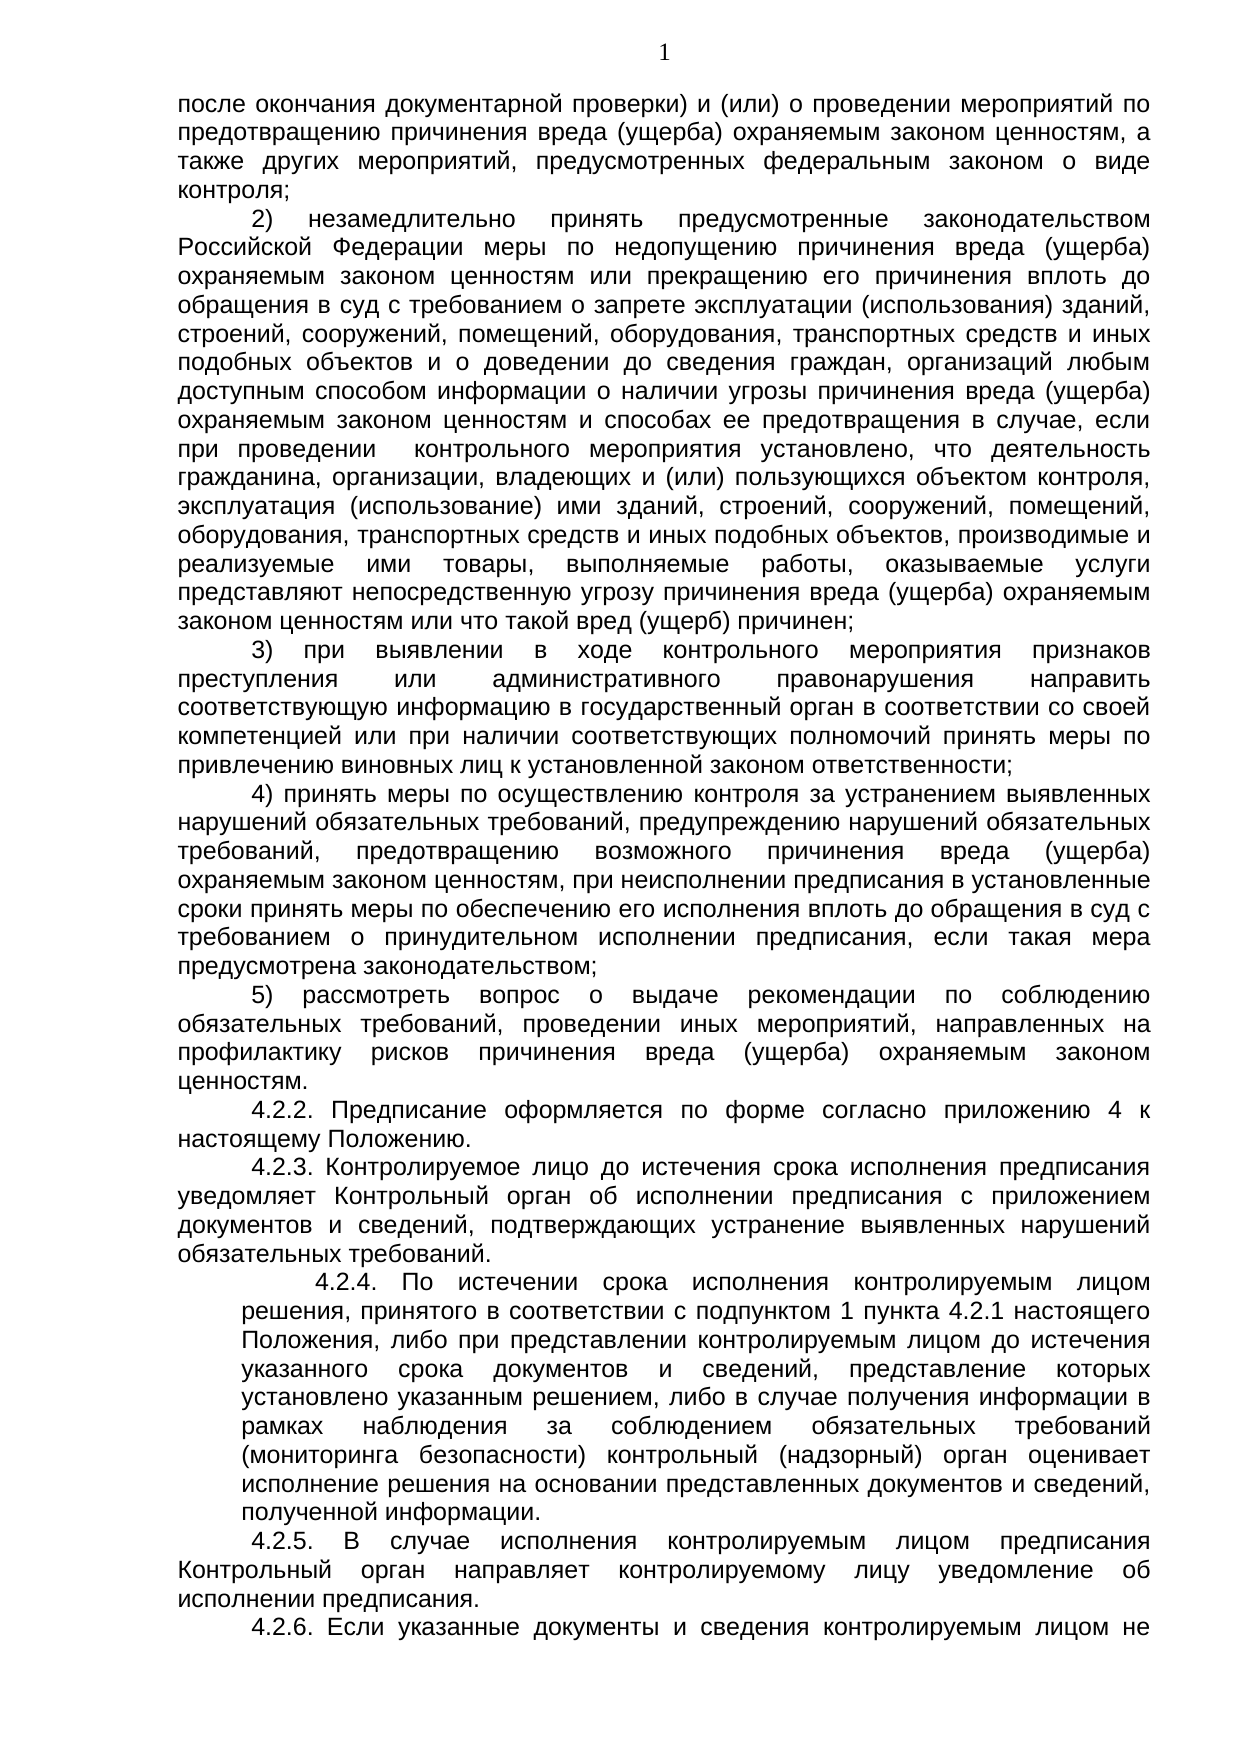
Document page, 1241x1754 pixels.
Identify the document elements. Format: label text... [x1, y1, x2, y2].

list 4.2.3. Контролируемое лицо до истечения срока исполнения предписания уведомляет Контрольный орган об исполнении предписания с приложением документов и сведений, подтверждающих устранение выявленных нарушений обязательных требований. [177, 1152, 1152, 1267]
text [177, 89, 1152, 204]
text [177, 1612, 1152, 1641]
text 4) принять меры по осуществлению контроля за устранением выявленных нарушений обязательных требований, предупреждению нарушений обязательных требований, предотвращению возможного причинения вреда (ущерба) охраняемым законом ценностям, при неисполнении предписания в установленные сроки принять меры по обеспечению его исполнения вплоть до обращения в суд с требованием о принудительном исполнении предписания, если такая мера предусмотрена законодательством; [177, 779, 1152, 980]
text 4.2.2. Предписание оформляется по форме согласно приложению 4 к настоящему Положению. [177, 1095, 1152, 1152]
text 3) при выявлении в ходе контрольного мероприятия признаков преступления или административного правонарушения направить соответствующую информацию в государственный орган в соответствии со своей компетенцией или при наличии соответствующих полномочий принять меры по привлечению виновных лиц к установленной законом ответственности; [177, 635, 1152, 779]
text 4.2.5. В случае исполнения контролируемым лицом предписания Контрольный орган направляет контролируемому лицу уведомление об исполнении предписания. [177, 1526, 1152, 1612]
text 5) рассмотреть вопрос о выдаче рекомендации по соблюдению обязательных требований, проведении иных мероприятий, направленных на профилактику рисков причинения вреда (ущерба) охраняемым законом ценностям. [177, 980, 1152, 1095]
text 2) незамедлительно принять предусмотренные законодательством Российской Федерации меры по недопущению причинения вреда (ущерба) охраняемым законом ценностям или прекращению его причинения вплоть до обращения в суд с требованием о запрете эксплуатации (использования) зданий, строений, сооружений, помещений, оборудования, транспортных средств и иных подобных объектов и о доведении до сведения граждан, организаций любым доступным способом информации о наличии угрозы причинения вреда (ущерба) охраняемым законом ценностям и способах ее предотвращения в случае, если при проведении контрольного мероприятия установлено, что деятельность гражданина, организации, владеющих и (или) пользующихся объектом контроля, эксплуатация (использование) ими зданий, строений, сооружений, помещений, оборудования, транспортных средств и иных подобных объектов, производимые и реализуемые ими товары, выполняемые работы, оказываемые услуги представляют непосредственную угрозу причинения вреда (ущерба) охраняемым законом ценностям или что такой вред (ущерб) причинен; [177, 204, 1152, 635]
text 4.2.4. По истечении срока исполнения контролируемым лицом решения, принятого в соответствии с подпунктом 1 пункта 4.2.1 настоящего Положения, либо при представлении контролируемым лицом до истечения указанного срока документов и сведений, представление которых установлено указанным решением, либо в случае получения информации в рамках наблюдения за соблюдением обязательных требований (мониторинга безопасности) контрольный (надзорный) орган оценивает исполнение решения на основании представленных документов и сведений, полученной информации. [241, 1267, 1152, 1526]
